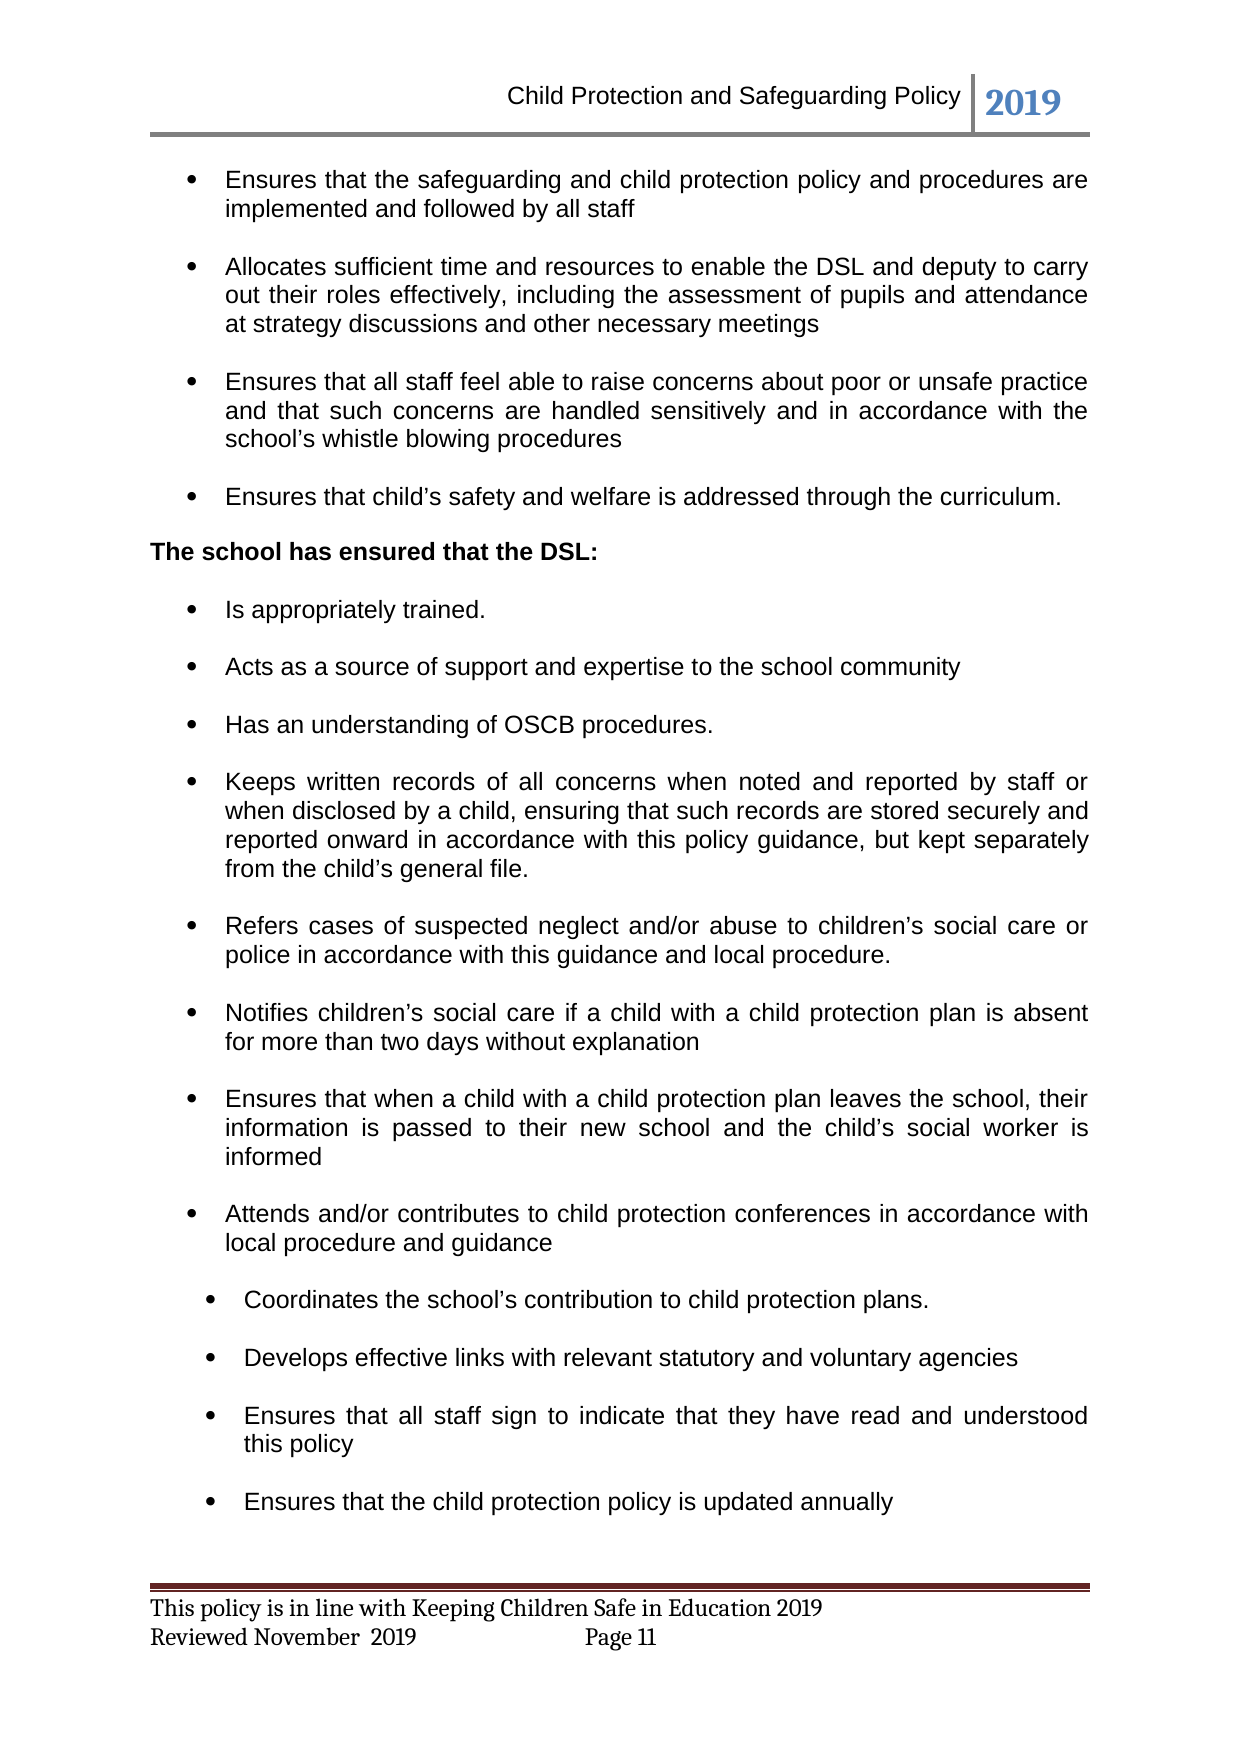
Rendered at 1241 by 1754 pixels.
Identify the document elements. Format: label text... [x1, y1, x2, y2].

list Notifies children’s social care if a child with a child protection plan is absent for more than two days without explanation [187, 998, 1090, 1055]
list Attends and/or contributes to child protection conferences in accordance with local procedure and guidance [187, 1199, 1090, 1257]
list Develops effective links with relevant statutory and voluntary agencies [206, 1343, 1090, 1372]
list Ensures that the child protection policy is updated annually [206, 1487, 1090, 1516]
list Keeps written records of all concerns when noted and reported by staff or when disclosed by a child, ensuring that such records are stored securely and reported onward in accordance with this policy guidance, but kept separately from the child’s general file. [187, 767, 1090, 882]
list Allocates sufficient time and resources to enable the DSL and deputy to carry out their roles effectively, including the assessment of pupils and attendance at strategy discussions and other necessary meetings [187, 252, 1090, 338]
text The school has ensured that the DSL: [150, 537, 1090, 566]
list Ensures that all staff feel able to raise concerns about poor or unsafe practice and that such concerns are handled sensitively and in accordance with the school’s whistle blowing procedures [187, 367, 1090, 453]
list Refers cases of suspected neglect and/or abuse to children’s social care or police in accordance with this guidance and local procedure. [187, 911, 1090, 969]
list Ensures that the safeguarding and child protection policy and procedures are implemented and followed by all staff [187, 165, 1090, 223]
list Ensures that all staff sign to indicate that they have read and understood this policy [206, 1401, 1090, 1458]
list Has an understanding of OSCB procedures. [187, 710, 1090, 739]
list Is appropriately trained. [187, 594, 1090, 623]
list Coordinates the school’s contribution to child protection plans. [206, 1285, 1090, 1314]
list Ensures that when a child with a child protection plan leaves the school, their information is passed to their new school and the child’s social worker is informed [187, 1084, 1090, 1170]
list Acts as a source of support and expertise to the school community [187, 652, 1090, 681]
list Ensures that child’s safety and welfare is addressed through the curriculum. [187, 482, 1090, 511]
